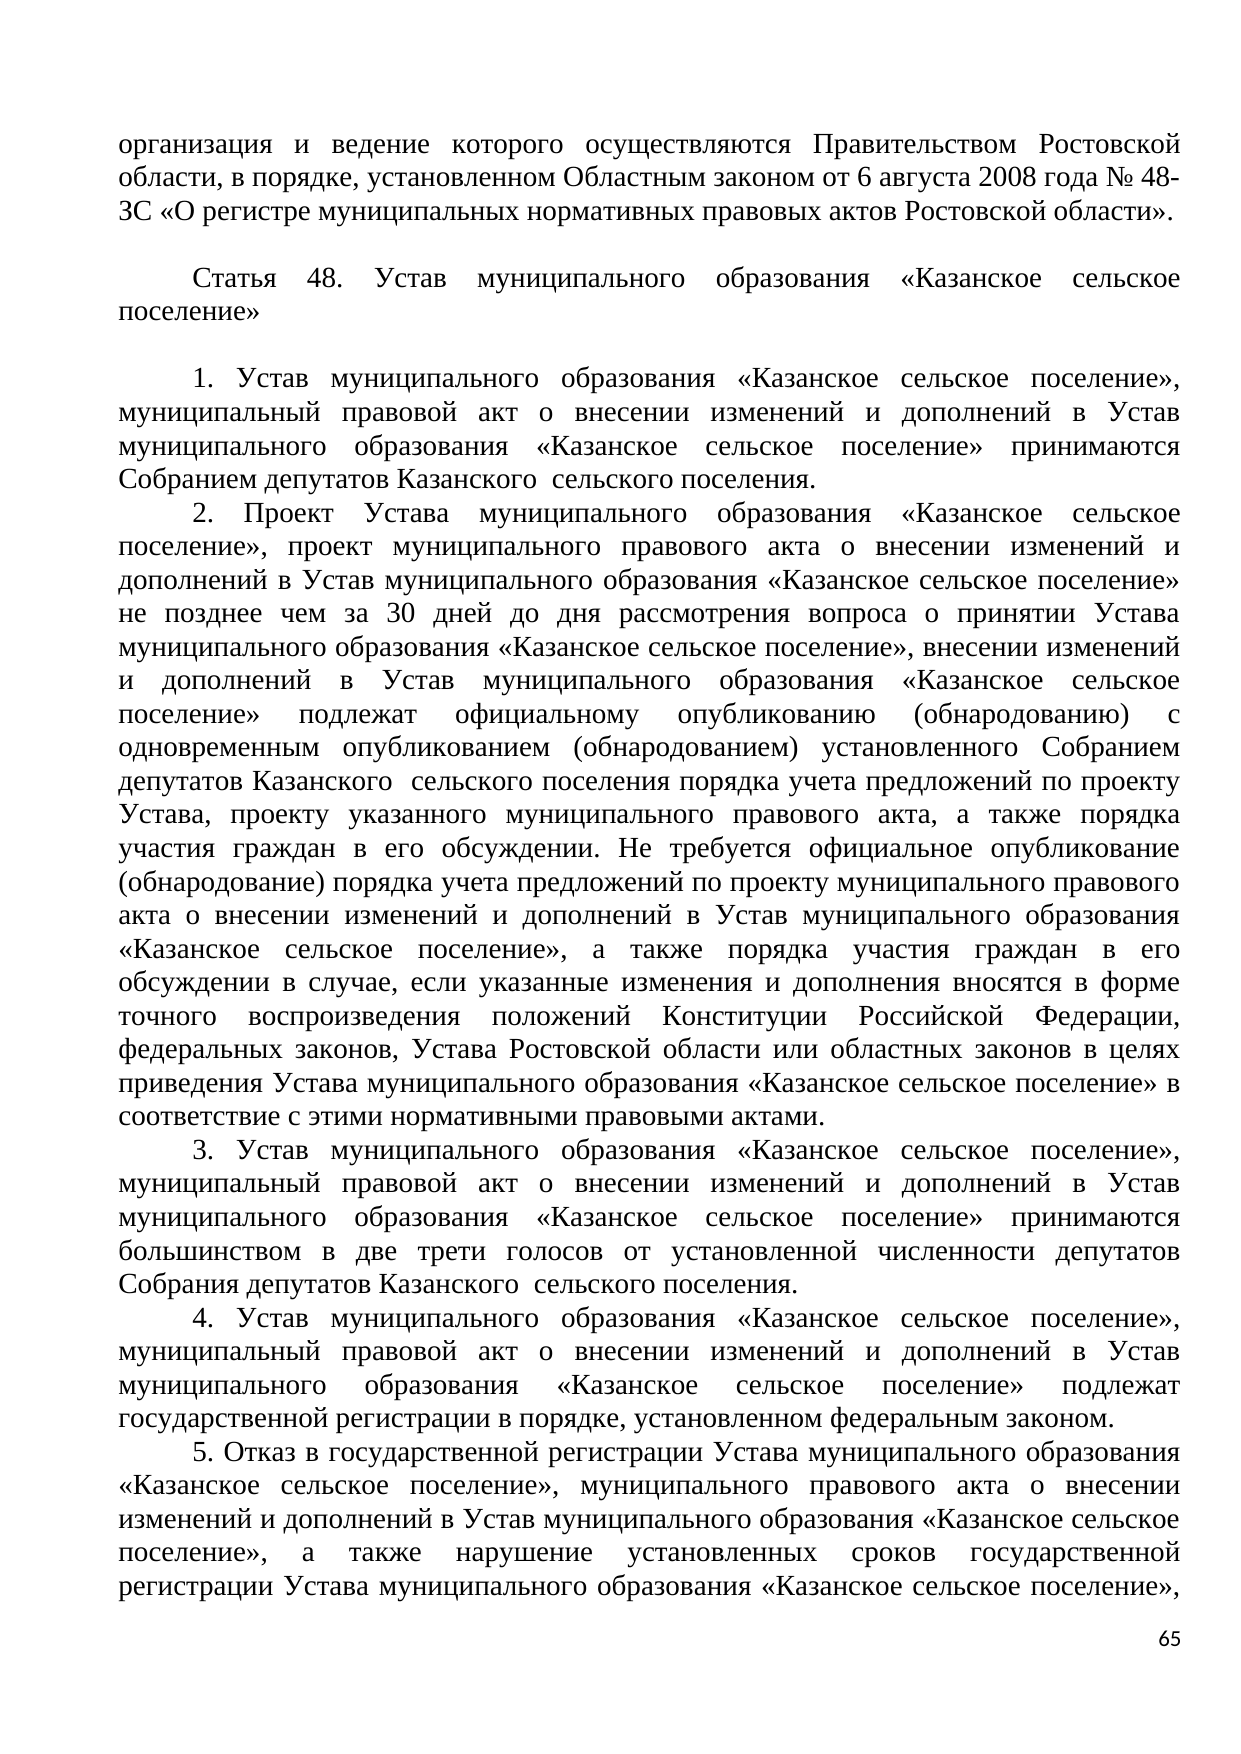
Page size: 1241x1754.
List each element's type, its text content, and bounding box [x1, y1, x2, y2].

text 2. Проект Устава муниципального образования «Казанское сельское поселение», проект муниципального правового акта о внесении изменений и дополнений в Устав муниципального образования «Казанское сельское поселение» не позднее чем за 30 дней до дня рассмотрения вопроса о принятии Устава муниципального образования «Казанское сельское поселение», внесении изменений и дополнений в Устав муниципального образования «Казанское сельское поселение» подлежат официальному опубликованию (обнародованию) с одновременным опубликованием (обнародованием) установленного Собранием депутатов Казанского сельского поселения порядка учета предложений по проекту Устава, проекту указанного муниципального правового акта, а также порядка участия граждан в его обсуждении. Не требуется официальное опубликование (обнародование) порядка учета предложений по проекту муниципального правового акта о внесении изменений и дополнений в Устав муниципального образования «Казанское сельское поселение», а также порядка участия граждан в его обсуждении в случае, если указанные изменения и дополнения вносятся в форме точного воспроизведения положений Конституции Российской Федерации, федеральных законов, Устава Ростовской области или областных законов в целях приведения Устава муниципального образования «Казанское сельское поселение» в соответствие с этими нормативными правовыми актами. [118, 495, 1181, 1132]
text 1. Устав муниципального образования «Казанское сельское поселение», муниципальный правовой акт о внесении изменений и дополнений в Устав муниципального образования «Казанское сельское поселение» принимаются Собранием депутатов Казанского сельского поселения. [118, 361, 1181, 495]
text 4. Устав муниципального образования «Казанское сельское поселение», муниципальный правовой акт о внесении изменений и дополнений в Устав муниципального образования «Казанское сельское поселение» подлежат государственной регистрации в порядке, установленном федеральным законом. [118, 1300, 1181, 1434]
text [118, 126, 1181, 226]
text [118, 1434, 1181, 1602]
text 3. Устав муниципального образования «Казанское сельское поселение», муниципальный правовой акт о внесении изменений и дополнений в Устав муниципального образования «Казанское сельское поселение» принимаются большинством в две трети голосов от установленной численности депутатов Собрания депутатов Казанского сельского поселения. [118, 1132, 1181, 1300]
text Статья 48. Устав муниципального образования «Казанское сельское поселение» [118, 260, 1181, 327]
